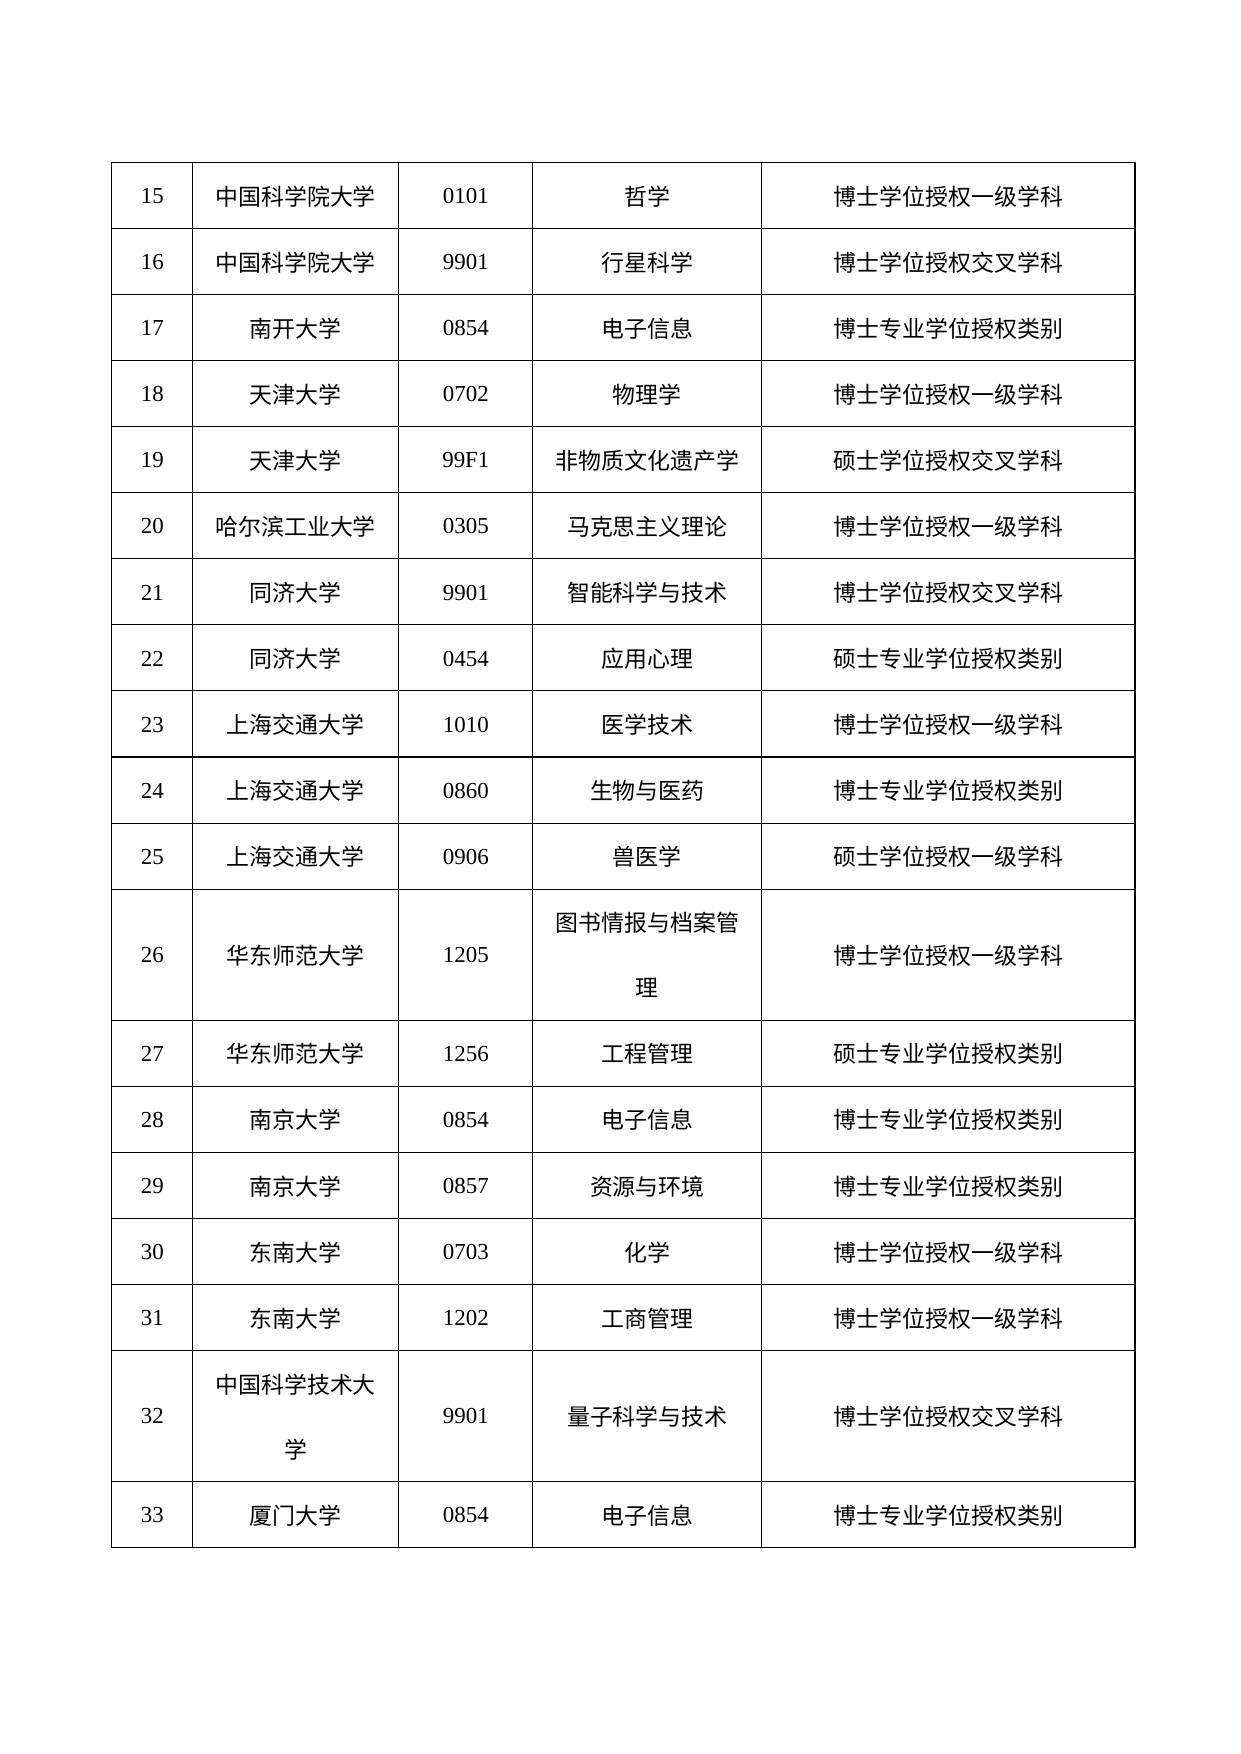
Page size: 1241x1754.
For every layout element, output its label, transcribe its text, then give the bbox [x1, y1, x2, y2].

table_cell 24 [112, 758, 192, 822]
table_cell 0454 [399, 625, 532, 690]
table_cell 博士专业学位授权类别 [762, 1482, 1134, 1547]
table_cell 0854 [399, 1087, 532, 1152]
table_cell 图书情报与档案管理 [533, 890, 761, 1019]
table_cell 博士学位授权一级学科 [762, 493, 1134, 558]
table_cell 硕士学位授权一级学科 [762, 824, 1134, 888]
table_cell 19 [112, 427, 192, 492]
table_cell 9901 [399, 1351, 532, 1481]
table_cell 量子科学与技术 [533, 1351, 761, 1481]
table_cell 医学技术 [533, 691, 761, 756]
table_cell 0857 [399, 1153, 532, 1218]
table_cell 26 [112, 890, 192, 1019]
table_cell 25 [112, 824, 192, 888]
table_cell 工商管理 [533, 1285, 761, 1350]
table_cell 29 [112, 1153, 192, 1218]
table_cell 东南大学 [193, 1285, 398, 1350]
table_cell 9901 [399, 559, 532, 624]
table_cell 电子信息 [533, 295, 761, 360]
table_cell 上海交通大学 [193, 691, 398, 756]
table_cell 1010 [399, 691, 532, 756]
table_cell 1202 [399, 1285, 532, 1350]
table_cell 上海交通大学 [193, 824, 398, 888]
table_cell 0702 [399, 361, 532, 426]
table_cell 16 [112, 229, 192, 294]
table_cell 博士学位授权一级学科 [762, 890, 1134, 1019]
table_cell 0703 [399, 1219, 532, 1284]
table_cell 21 [112, 559, 192, 624]
table_cell 马克思主义理论 [533, 493, 761, 558]
table_cell 化学 [533, 1219, 761, 1284]
table_cell 中国科学院大学 [193, 229, 398, 294]
table_cell 27 [112, 1021, 192, 1086]
table_cell 电子信息 [533, 1087, 761, 1152]
table_cell 博士专业学位授权类别 [762, 1153, 1134, 1218]
table_cell 0906 [399, 824, 532, 888]
table_cell 天津大学 [193, 361, 398, 426]
table_cell 东南大学 [193, 1219, 398, 1284]
table_cell 9901 [399, 229, 532, 294]
table_cell 兽医学 [533, 824, 761, 888]
table_cell 31 [112, 1285, 192, 1350]
table_cell 0101 [399, 163, 532, 228]
table_cell 华东师范大学 [193, 1021, 398, 1086]
table_cell 物理学 [533, 361, 761, 426]
table_cell 硕士专业学位授权类别 [762, 1021, 1134, 1086]
table_cell 哈尔滨工业大学 [193, 493, 398, 558]
table_cell 0854 [399, 295, 532, 360]
table_cell 工程管理 [533, 1021, 761, 1086]
table_cell 资源与环境 [533, 1153, 761, 1218]
table_cell 28 [112, 1087, 192, 1152]
table_cell 博士学位授权一级学科 [762, 361, 1134, 426]
table_cell 天津大学 [193, 427, 398, 492]
table_cell 硕士学位授权交叉学科 [762, 427, 1134, 492]
table_cell 1256 [399, 1021, 532, 1086]
table_cell 博士学位授权交叉学科 [762, 559, 1134, 624]
table_cell 17 [112, 295, 192, 360]
table_cell 博士学位授权交叉学科 [762, 229, 1134, 294]
table_cell 20 [112, 493, 192, 558]
table_cell 博士专业学位授权类别 [762, 1087, 1134, 1152]
table_cell 智能科学与技术 [533, 559, 761, 624]
table_cell 哲学 [533, 163, 761, 228]
table_cell 华东师范大学 [193, 890, 398, 1019]
table_cell 22 [112, 625, 192, 690]
table_cell 同济大学 [193, 625, 398, 690]
table_cell 0305 [399, 493, 532, 558]
table_cell 0860 [399, 758, 532, 822]
table_cell 生物与医药 [533, 758, 761, 822]
table_cell 上海交通大学 [193, 758, 398, 822]
table_cell 厦门大学 [193, 1482, 398, 1547]
table_cell 23 [112, 691, 192, 756]
table_cell 1205 [399, 890, 532, 1019]
table_cell 99F1 [399, 427, 532, 492]
table_cell 电子信息 [533, 1482, 761, 1547]
table_cell 行星科学 [533, 229, 761, 294]
table_cell 博士学位授权一级学科 [762, 1285, 1134, 1350]
table_cell 0854 [399, 1482, 532, 1547]
table_cell 博士学位授权一级学科 [762, 163, 1134, 228]
table_cell 南开大学 [193, 295, 398, 360]
table_cell 博士学位授权一级学科 [762, 1219, 1134, 1284]
table_cell 博士专业学位授权类别 [762, 758, 1134, 822]
table_cell 中国科学院大学 [193, 163, 398, 228]
table_cell 非物质文化遗产学 [533, 427, 761, 492]
table_cell 同济大学 [193, 559, 398, 624]
table_cell 南京大学 [193, 1087, 398, 1152]
table_cell 33 [112, 1482, 192, 1547]
table_cell 32 [112, 1351, 192, 1481]
table_cell 博士学位授权一级学科 [762, 691, 1134, 756]
table_cell 南京大学 [193, 1153, 398, 1218]
table_cell 18 [112, 361, 192, 426]
table_cell 硕士专业学位授权类别 [762, 625, 1134, 690]
table_cell 30 [112, 1219, 192, 1284]
table_cell 中国科学技术大学 [193, 1351, 398, 1481]
table_cell 15 [112, 163, 192, 228]
table_cell 应用心理 [533, 625, 761, 690]
table_cell 博士专业学位授权类别 [762, 295, 1134, 360]
table_cell 博士学位授权交叉学科 [762, 1351, 1134, 1481]
